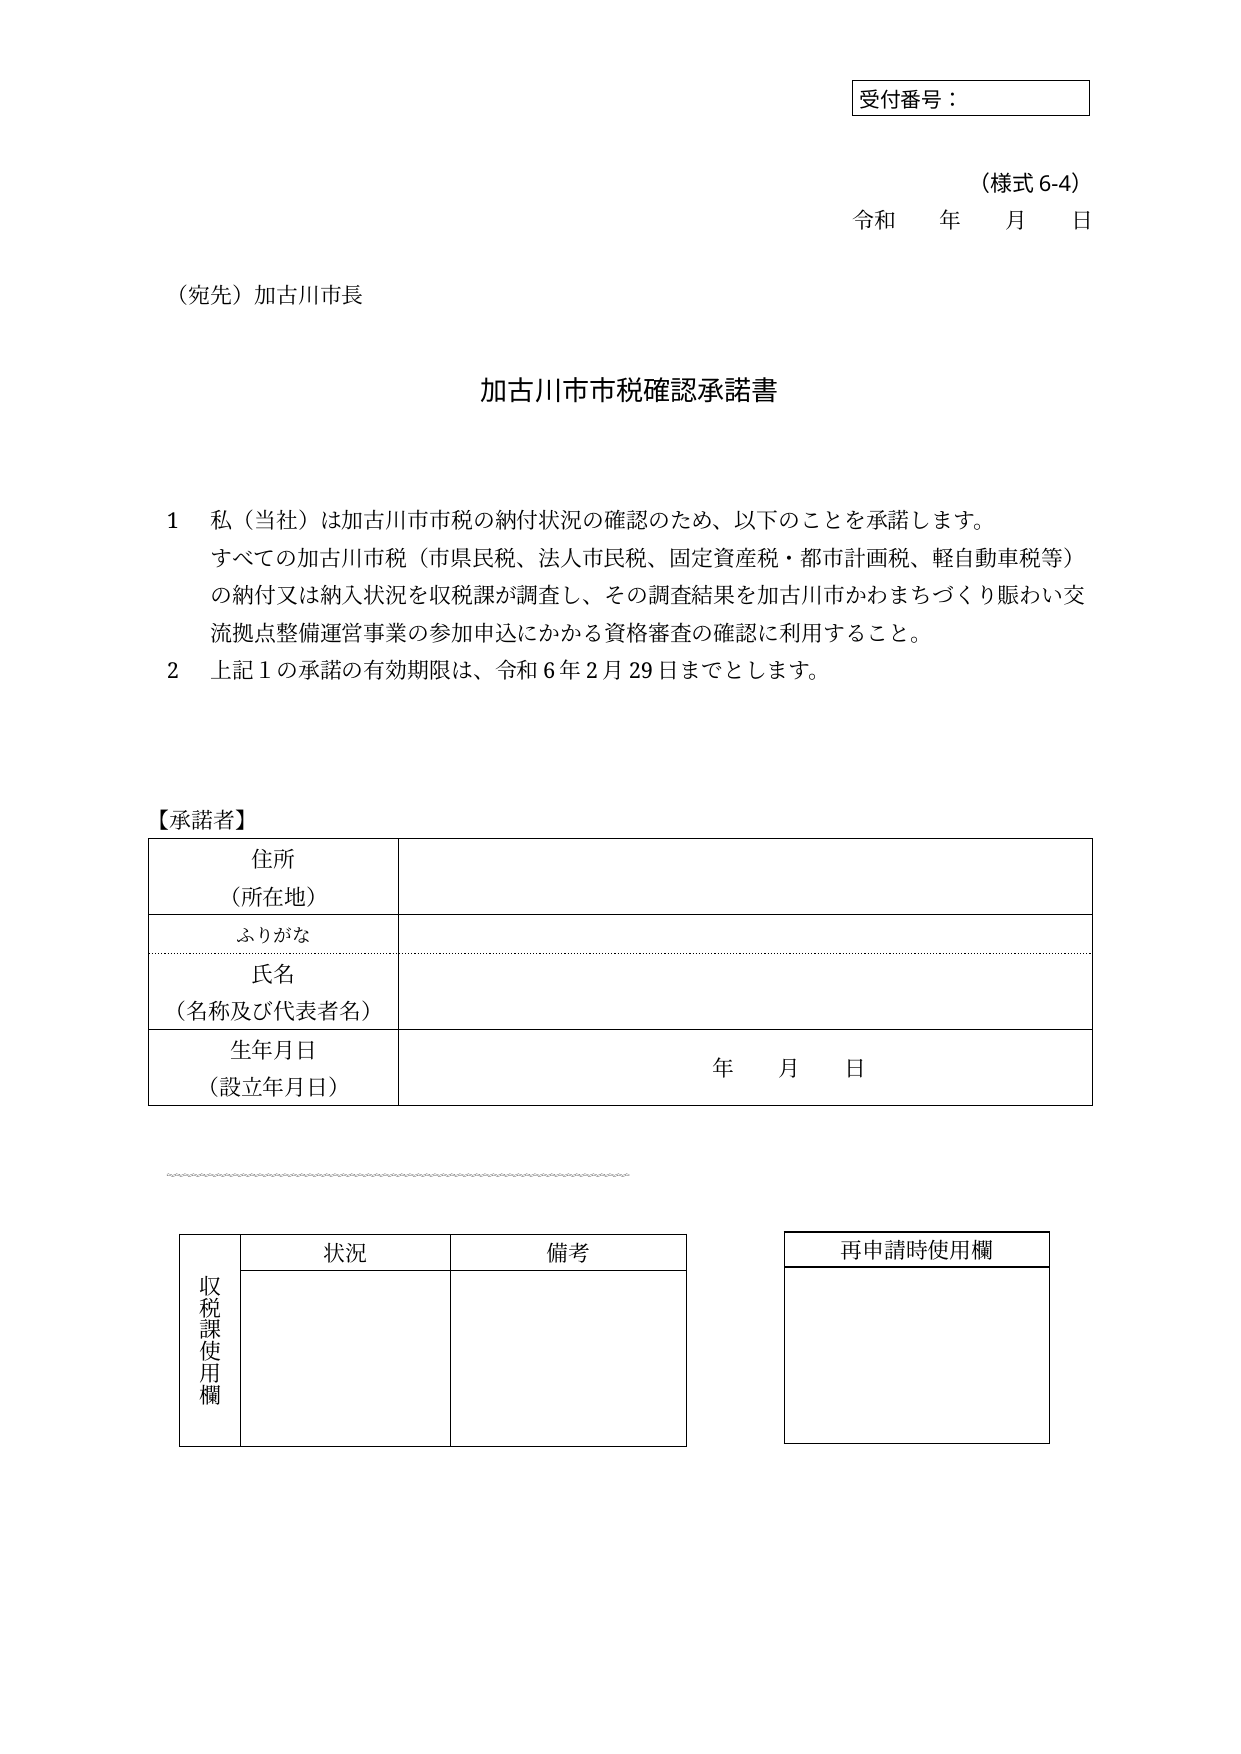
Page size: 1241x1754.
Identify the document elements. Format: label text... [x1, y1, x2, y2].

table_cell ふりがな [149, 915, 398, 953]
table_cell [785, 1268, 1049, 1443]
list 私（当社）は加古川市市税の納付状況の確認のため、以下のことを承諾します。 すべての加古川市税（市県民税、法人市民税、固定資産税・都市計画税、軽自動車税等）の納付又は納入状況を収税課が調査し、その調査結果を加古川市かわまちづくり賑わい交流拠点整備運営事業の参加申込にかかる資格審査の確認に利用すること。 [167, 501, 1092, 651]
table_cell [399, 953, 1092, 1029]
list 上記１の承諾の有効期限は、令和6年2月29日までとします。 [167, 651, 1092, 688]
text （宛先）加古川市長 [167, 276, 1092, 313]
subtitle 加古川市市税確認承諾書 [199, 351, 1060, 426]
table_header 再申請時使用欄 [785, 1233, 1049, 1266]
table_header 住所 （所在地） [149, 839, 398, 914]
text 【承諾者】 [148, 801, 1092, 838]
table_header 状況 [241, 1235, 450, 1270]
table_header 備考 [451, 1235, 686, 1270]
table_cell 生年月日 （設立年月日） [149, 1030, 398, 1105]
table_header [399, 839, 1092, 914]
subtitle （様式6-4） [148, 163, 1092, 201]
table_cell [241, 1271, 450, 1446]
table_cell [451, 1271, 686, 1446]
table_cell 氏名 （名称及び代表者名） [149, 953, 398, 1029]
table_cell [399, 915, 1092, 953]
table_header 収税課使用欄 [180, 1235, 240, 1446]
text 令和 年 月 日 [167, 201, 1092, 238]
table_cell 年 月 日 [399, 1030, 1092, 1105]
